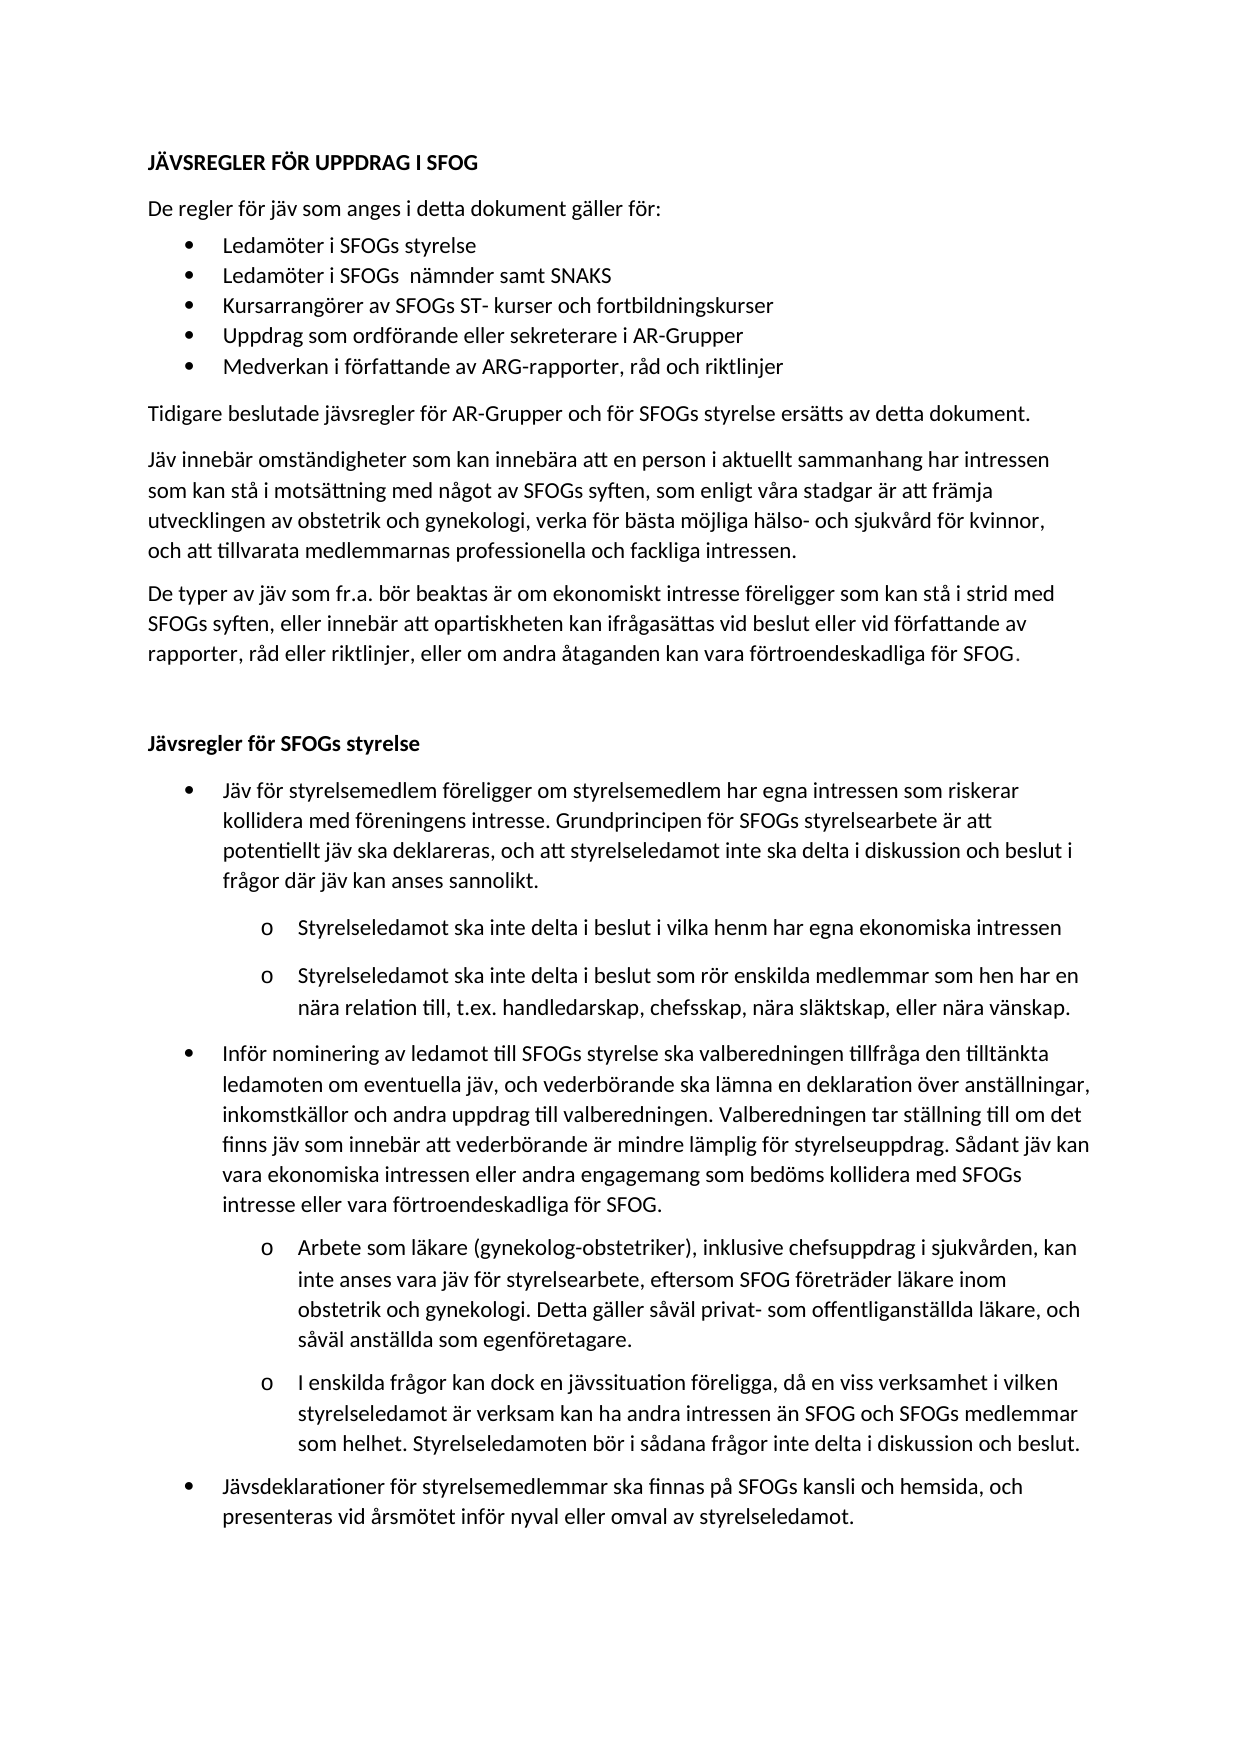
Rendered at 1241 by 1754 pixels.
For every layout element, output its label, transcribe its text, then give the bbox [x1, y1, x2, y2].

list Inför nominering av ledamot till SFOGs styrelse ska valberedningen tillfråga den tilltänkta ledamoten om eventuella jäv, och vederbörande ska lämna en deklaration över anställningar, inkomstkällor och andra uppdrag till valberedningen. Valberedningen tar ställning till om det finns jäv som innebär att vederbörande är mindre lämplig för styrelseuppdrag. Sådant jäv kan vara ekonomiska intressen eller andra engagemang som bedöms kollidera med SFOGs intresse eller vara förtroendeskadliga för SFOG. [185, 1039, 1093, 1219]
list Styrelseledamot ska inte delta i beslut som rör enskilda medlemmar som hen har en nära relation till, t.ex. handledarskap, chefsskap, nära släktskap, eller nära vänskap. [260, 961, 1093, 1021]
text De regler för jäv som anges i detta dokument gäller för: [148, 194, 1093, 222]
list Ledamöter i SFOGs styrelse [185, 231, 1093, 259]
list Kursarrangörer av SFOGs ST- kurser och fortbildningskurser [185, 291, 1093, 319]
text Jäv innebär omständigheter som kan innebära att en person i aktuellt sammanhang har intressen som kan stå i motsättning med något av SFOGs syften, som enligt våra stadgar är att främja utvecklingen av obstetrik och gynekologi, verka för bästa möjliga hälso- och sjukvård för kvinnor, och att tillvarata medlemmarnas professionella och fackliga intressen. [148, 446, 1093, 564]
text Jävsregler för SFOGs styrelse [148, 729, 1093, 757]
list Uppdrag som ordförande eller sekreterare i AR-Grupper [185, 322, 1093, 349]
list Jävsdeklarationer för styrelsemedlemmar ska finnas på SFOGs kansli och hemsida, och presenteras vid årsmötet inför nyval eller omval av styrelseledamot. [185, 1472, 1093, 1530]
list Medverkan i författande av ARG-rapporter, råd och riktlinjer [185, 352, 1093, 380]
list I enskilda frågor kan dock en jävssituation föreligga, då en viss verksamhet i vilken styrelseledamot är verksam kan ha andra intressen än SFOG och SFOGs medlemmar som helhet. Styrelseledamoten bör i sådana frågor inte delta i diskussion och beslut. [260, 1368, 1093, 1457]
list Arbete som läkare (gynekolog-obstetriker), inklusive chefsuppdrag i sjukvården, kan inte anses vara jäv för styrelsearbete, eftersom SFOG företräder läkare inom obstetrik och gynekologi. Detta gäller såväl privat- som offentliganställda läkare, och såväl anställda som egenföretagare. [260, 1233, 1093, 1353]
text Tidigare beslutade jävsregler för AR-Grupper och för SFOGs styrelse ersätts av detta dokument. [148, 399, 1093, 427]
text De typer av jäv som fr.a. bör beaktas är om ekonomiskt intresse föreligger som kan stå i strid med SFOGs syften, eller innebär att opartiskheten kan ifrågasättas vid beslut eller vid författande av rapporter, råd eller riktlinjer, eller om andra åtaganden kan vara förtroendeskadliga för SFOG. [148, 579, 1093, 667]
text JÄVSREGLER FÖR UPPDRAG I SFOG [148, 148, 1093, 176]
list Jäv för styrelsemedlem föreligger om styrelsemedlem har egna intressen som riskerar kollidera med föreningens intresse. Grundprincipen för SFOGs styrelsearbete är att potentiellt jäv ska deklareras, och att styrelseledamot inte ska delta i diskussion och beslut i frågor där jäv kan anses sannolikt. [185, 776, 1093, 894]
list Ledamöter i SFOGs nämnder samt SNAKS [185, 261, 1093, 289]
list Styrelseledamot ska inte delta i beslut i vilka henm har egna ekonomiska intressen [260, 913, 1093, 942]
